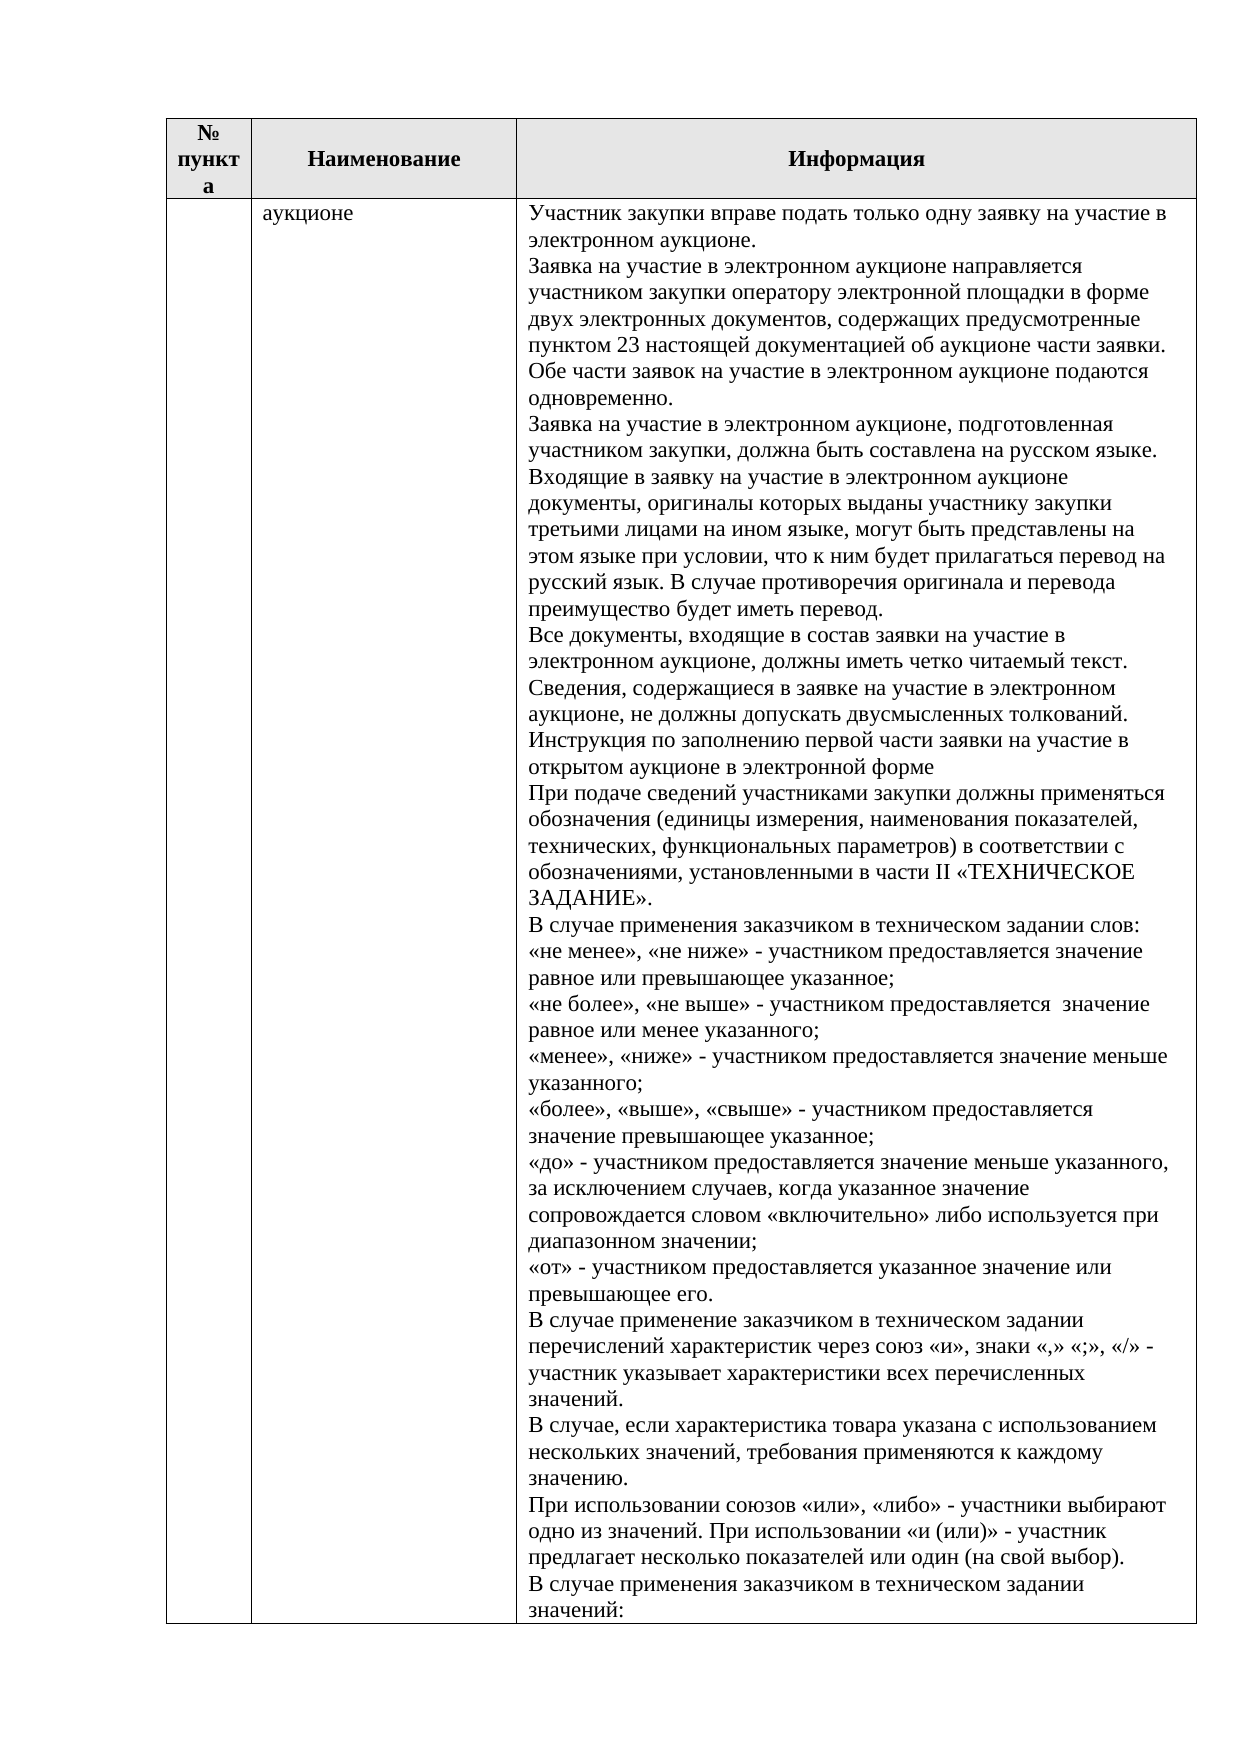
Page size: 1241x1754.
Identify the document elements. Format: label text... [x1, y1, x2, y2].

table_header № пункта [167, 119, 251, 198]
table_header Информация [517, 119, 1196, 198]
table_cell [252, 199, 516, 1622]
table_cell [517, 199, 1196, 1622]
table_cell [167, 199, 251, 1622]
table_header Наименование [252, 119, 516, 198]
